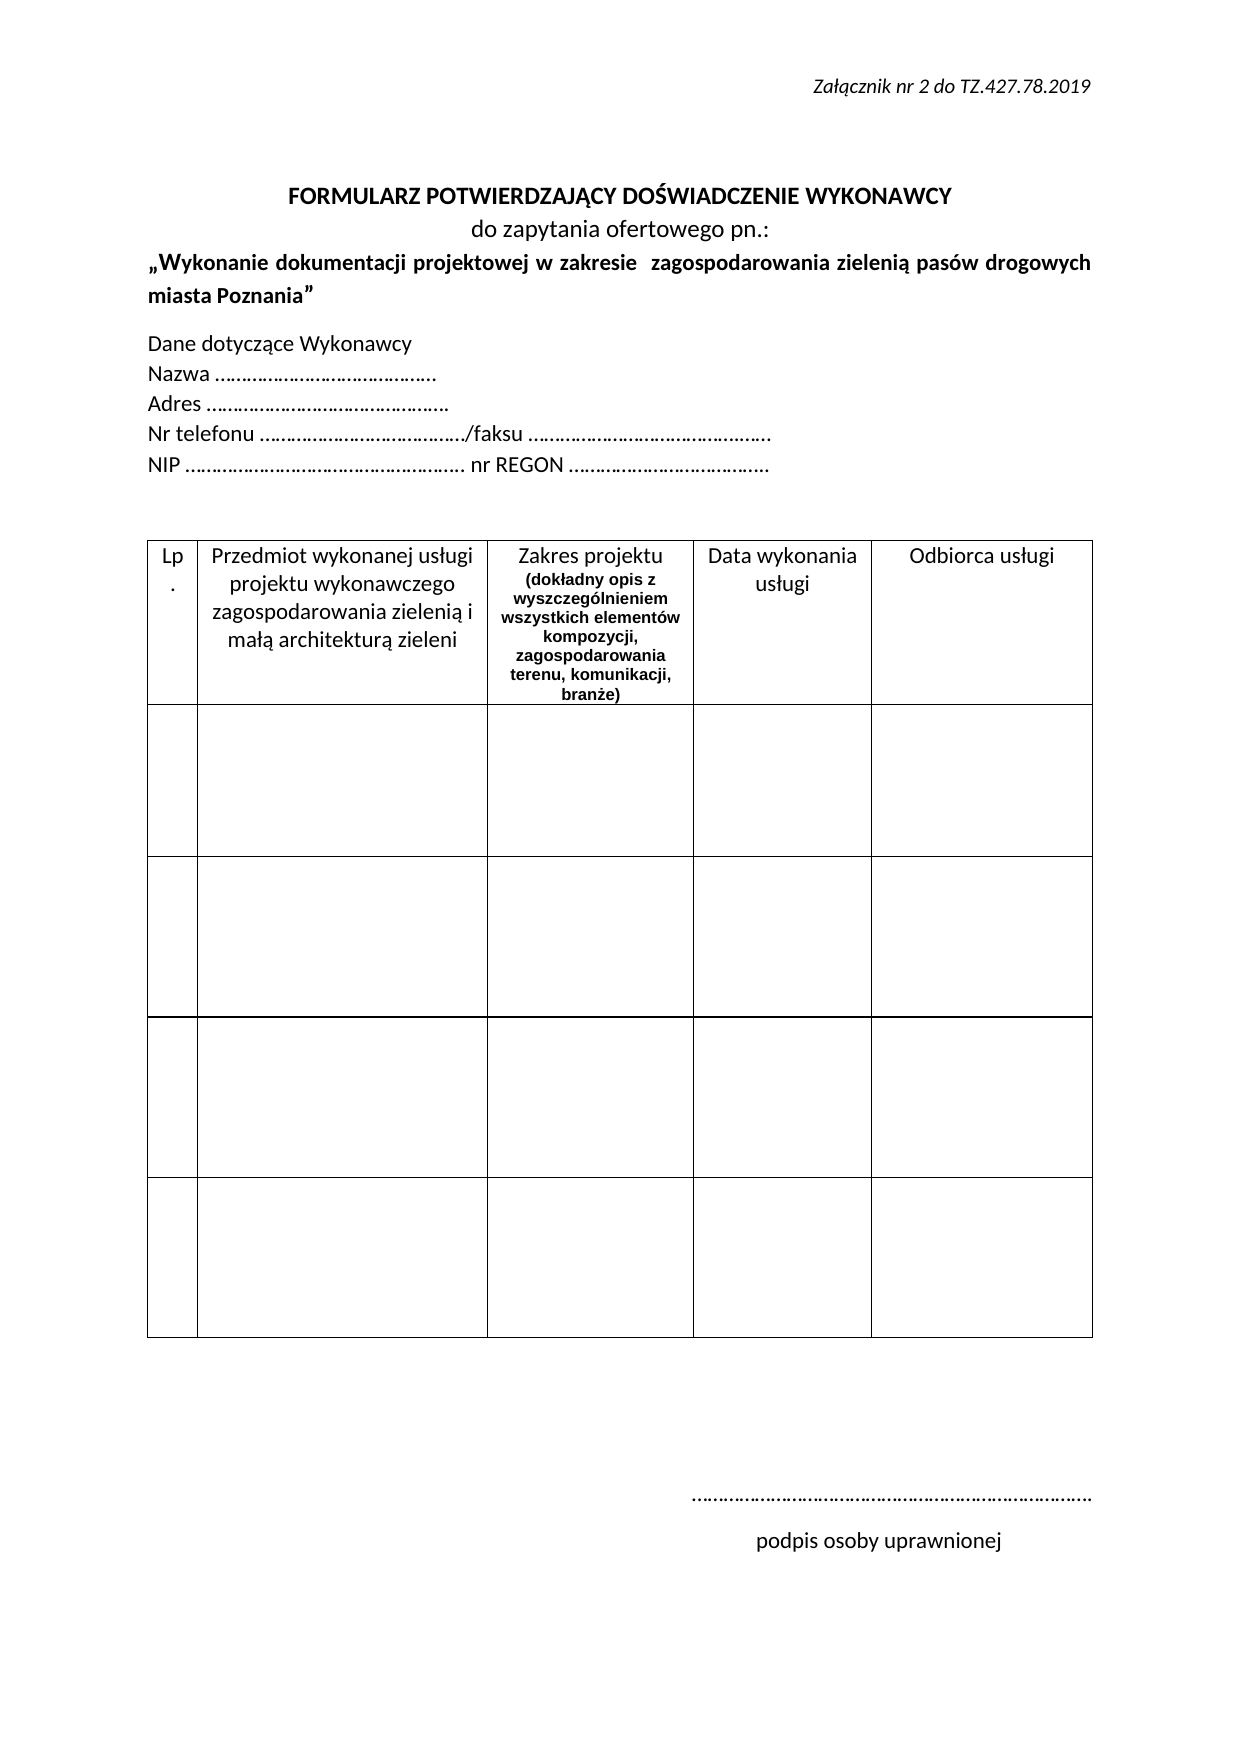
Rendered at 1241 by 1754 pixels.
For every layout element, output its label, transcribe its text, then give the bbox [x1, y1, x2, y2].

table_cell [872, 1178, 1092, 1337]
table_cell [872, 857, 1092, 1016]
table_cell [198, 1018, 487, 1177]
text Dane dotyczące Wykonawcy [148, 329, 1093, 357]
table_cell [872, 1018, 1092, 1177]
table_cell [488, 857, 693, 1016]
table_cell [694, 705, 871, 856]
text podpis osoby uprawnionej [148, 1526, 1093, 1554]
table_cell [872, 705, 1092, 856]
table_cell [488, 1018, 693, 1177]
table_cell [198, 1178, 487, 1337]
table_header Zakres projektu (dokładny opis z wyszczególnieniem wszystkich elementów kompozycji, zagospodarowania terenu, komunikacji, branże) [488, 541, 693, 703]
text Nr telefonu …………………………………/faksu ………………………………….…… [148, 419, 1093, 447]
table_cell [488, 705, 693, 856]
text „Wykonanie dokumentacji projektowej w zakresie zagospodarowania zielenią pasów drogowych miasta Poznania” [148, 246, 1093, 310]
text NIP …………………………………………….. nr REGON ……………………………….. [148, 450, 1093, 478]
table_cell [694, 1018, 871, 1177]
table_cell [694, 857, 871, 1016]
table_cell [148, 1018, 197, 1177]
table_cell [148, 1178, 197, 1337]
table_header Przedmiot wykonanej usługi projektu wykonawczego zagospodarowania zielenią i małą architekturą zieleni [198, 541, 487, 703]
text Nazwa …………………………………… [148, 359, 1093, 387]
text Adres ………………………………………. [148, 389, 1093, 417]
table_cell [148, 705, 197, 856]
table_cell [198, 857, 487, 1016]
table_header Lp. [148, 541, 197, 703]
table_cell [198, 705, 487, 856]
text FORMULARZ POTWIERDZAJĄCY DOŚWIADCZENIE WYKONAWCY [148, 181, 1093, 211]
text do zapytania ofertowego pn.: [148, 213, 1093, 244]
table_cell [148, 857, 197, 1016]
table_cell [694, 1178, 871, 1337]
table_header Data wykonania usługi [694, 541, 871, 703]
text …………………………………………………………………. [148, 1479, 1093, 1507]
table_cell [488, 1178, 693, 1337]
table_header Odbiorca usługi [872, 541, 1092, 703]
